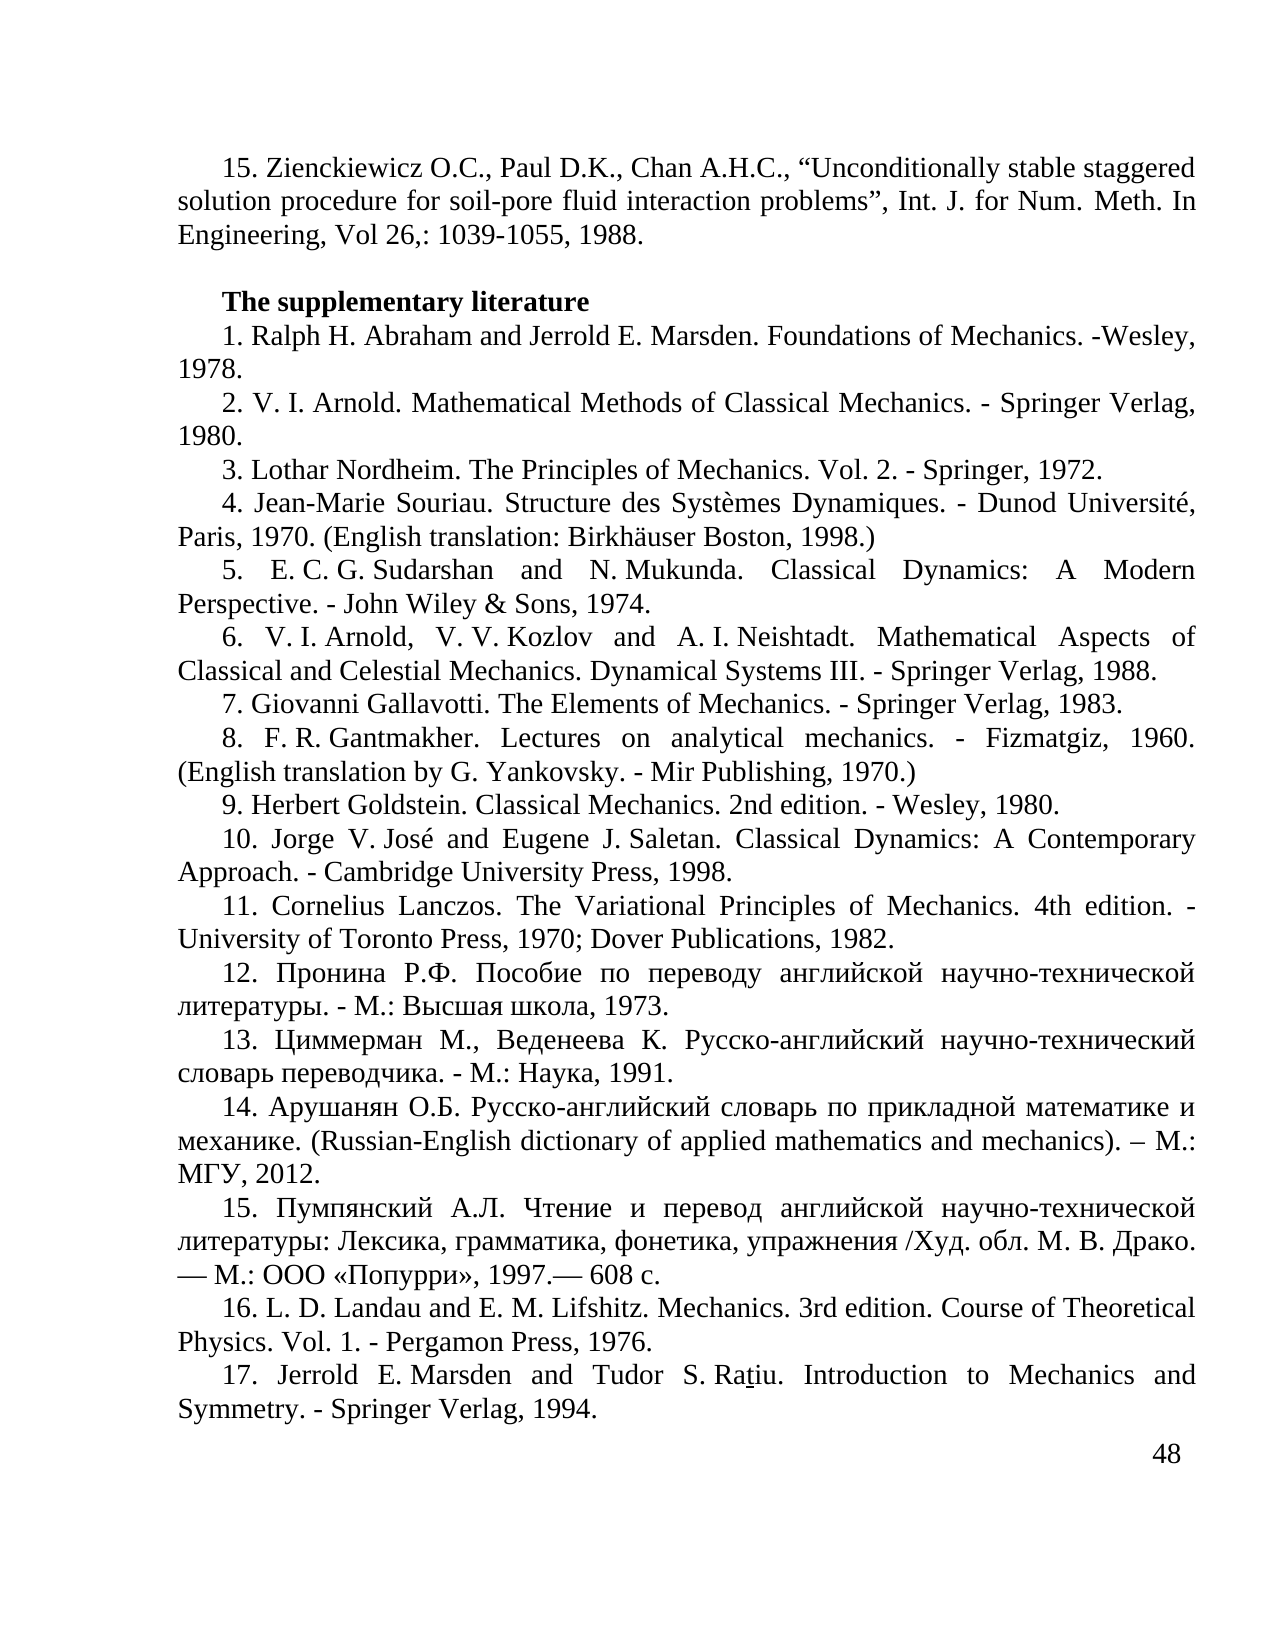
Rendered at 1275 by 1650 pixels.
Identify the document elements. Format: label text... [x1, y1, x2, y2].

text 6. V. I. Arnold, V. V. Kozlov and A. I. Neishtadt. Mathematical Aspects of Classical and Celestial Mechanics. Dynamical Systems III. - Springer Verlag, 1988. [177, 619, 1196, 687]
text 12. Пронина Р.Ф. Пособие по переводу английской научно-технической литературы. - М.: Высшая школа, 1973. [177, 955, 1196, 1022]
text 7. Giovanni Gallavotti. The Elements of Mechanics. - Springer Verlag, 1983. [177, 687, 1196, 720]
text 4. Jean-Marie Souriau. Structure des Systèmes Dynamiques. - Dunod Université, Paris, 1970. (English translation: Birkhäuser Boston, 1998.) [177, 485, 1196, 552]
text 5. E. C. G. Sudarshan and N. Mukunda. Classical Dynamics: A Modern Perspective. - John Wiley & Sons, 1974. [177, 552, 1196, 619]
text 8. F. R. Gantmakher. Lectures on analytical mechanics. - Fizmatgiz, 1960. (English translation by G. Yankovsky. - Mir Publishing, 1970.) [177, 720, 1196, 787]
text 1. Ralph H. Abraham and Jerrold E. Marsden. Foundations of Mechanics. -Wesley, 1978. [177, 318, 1196, 385]
text 14. Арушанян О.Б. Русско-английский словарь по прикладной математике и механике. (Russian-English dictionary of applied mathematics and mechanics). – М.: МГУ, 2012. [177, 1089, 1196, 1190]
text 10. Jorge V. José and Eugene J. Saletan. Classical Dynamics: A Contemporary Approach. - Cambridge University Press, 1998. [177, 821, 1196, 888]
text 9. Herbert Goldstein. Classical Mechanics. 2nd edition. - Wesley, 1980. [177, 787, 1196, 821]
text 13. Циммерман М., Веденеева К. Русско-английский научно-технический словарь переводчика. - М.: Наука, 1991. [177, 1022, 1196, 1089]
text 15. Пумпянский А.Л. Чтение и перевод английской научно-технической литературы: Лексика, грамматика, фонетика, упражнения /Худ. обл. М. В. Драко.— М.: ООО «Попурри», 1997.— 608 с. [177, 1190, 1196, 1290]
text 11. Cornelius Lanczos. The Variational Principles of Mechanics. 4th edition. - University of Toronto Press, 1970; Dover Publications, 1982. [177, 888, 1196, 955]
text 17. Jerrold E. Marsden and Tudor S. Ratiu. Introduction to Mechanics and Symmetry. - Springer Verlag, 1994. [177, 1357, 1196, 1424]
text 15. Zienckiewicz O.C., Paul D.K., Chan A.H.C., “Unconditionally stable staggered solution procedure for soil-pore fluid interaction problems”, Int. J. for Num. Meth. In Engineering, Vol 26,: 1039-1055, 1988. [177, 150, 1196, 251]
text 16. L. D. Landau and E. M. Lifshitz. Mechanics. 3rd edition. Course of Theoretical Physics. Vol. 1. - Pergamon Press, 1976. [177, 1290, 1196, 1357]
text The supplementary literature [177, 284, 1196, 318]
text 2. V. I. Arnold. Mathematical Methods of Classical Mechanics. - Springer Verlag, 1980. [177, 385, 1196, 452]
text 3. Lothar Nordheim. The Principles of Mechanics. Vol. 2. - Springer, 1972. [177, 452, 1196, 485]
